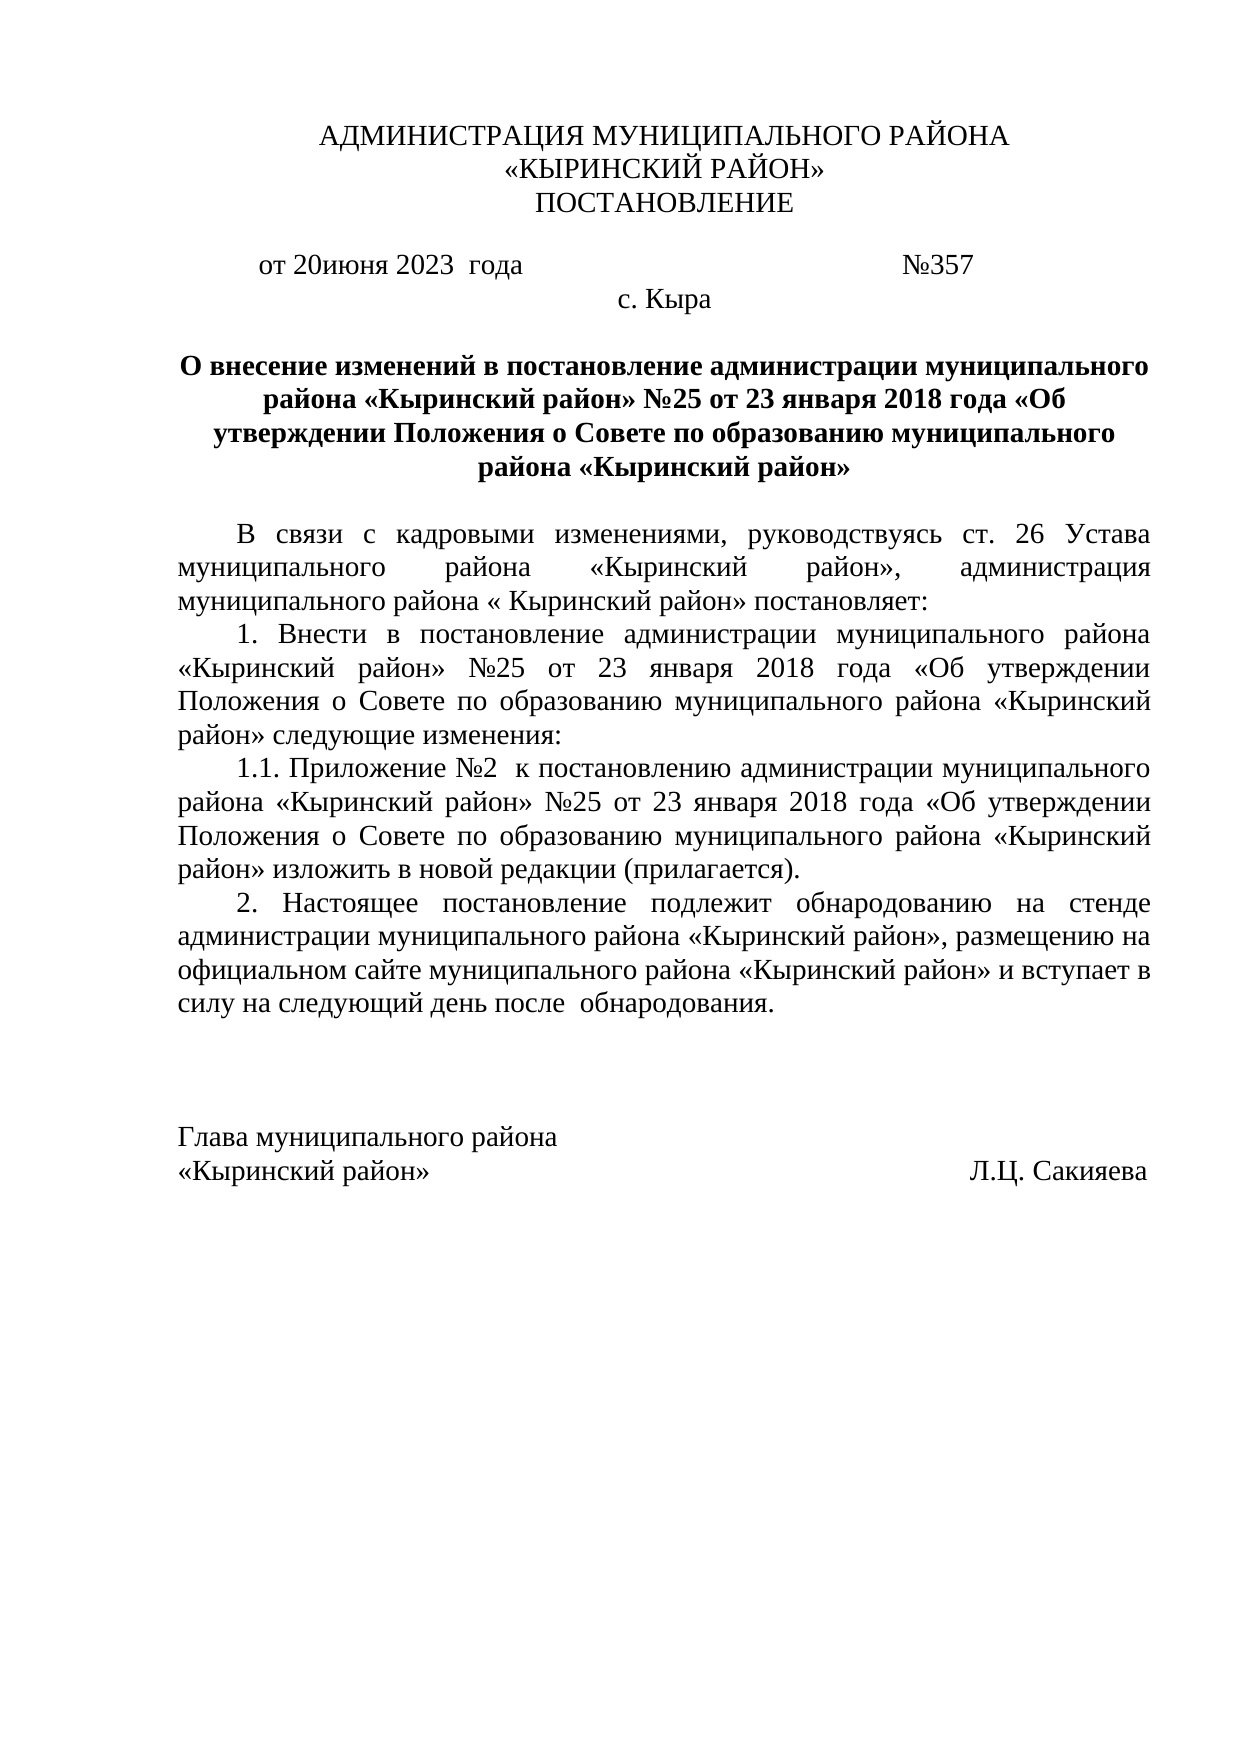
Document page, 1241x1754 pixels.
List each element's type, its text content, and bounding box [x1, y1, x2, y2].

text «Кыринский район» Л.Ц. Сакияева [177, 1153, 1152, 1187]
text 1.1. Приложение №2 к постановлению администрации муниципального района «Кыринский район» №25 от 23 января 2018 года «Об утверждении Положения о Совете по образованию муниципального района «Кыринский район» изложить в новой редакции (прилагается). [177, 751, 1152, 885]
text «КЫРИНСКИЙ РАЙОН» [177, 152, 1152, 185]
text с. Кыра [177, 281, 1152, 314]
text АДМИНИСТРАЦИЯ МУНИЦИПАЛЬНОГО РАЙОНА [177, 118, 1152, 152]
text В связи с кадровыми изменениями, руководствуясь ст. 26 Устава муниципального района «Кыринский район», администрация муниципального района « Кыринский район» постановляет: [177, 516, 1152, 616]
text О внесение изменений в постановление администрации муниципального района «Кыринский район» №25 от 23 января 2018 года «Об утверждении Положения о Совете по образованию муниципального района «Кыринский район» [177, 348, 1152, 482]
text ПОСТАНОВЛЕНИЕ [177, 185, 1152, 219]
text 2. Настоящее постановление подлежит обнародованию на стенде администрации муниципального района «Кыринский район», размещению на официальном сайте муниципального района «Кыринский район» и вступает в силу на следующий день после обнародования. [177, 885, 1152, 1019]
text от 20июня 2023 года №357 [177, 247, 1152, 281]
text Глава муниципального района [177, 1119, 1152, 1153]
text 1. Внести в постановление администрации муниципального района «Кыринский район» №25 от 23 января 2018 года «Об утверждении Положения о Совете по образованию муниципального района «Кыринский район» следующие изменения: [177, 616, 1152, 751]
